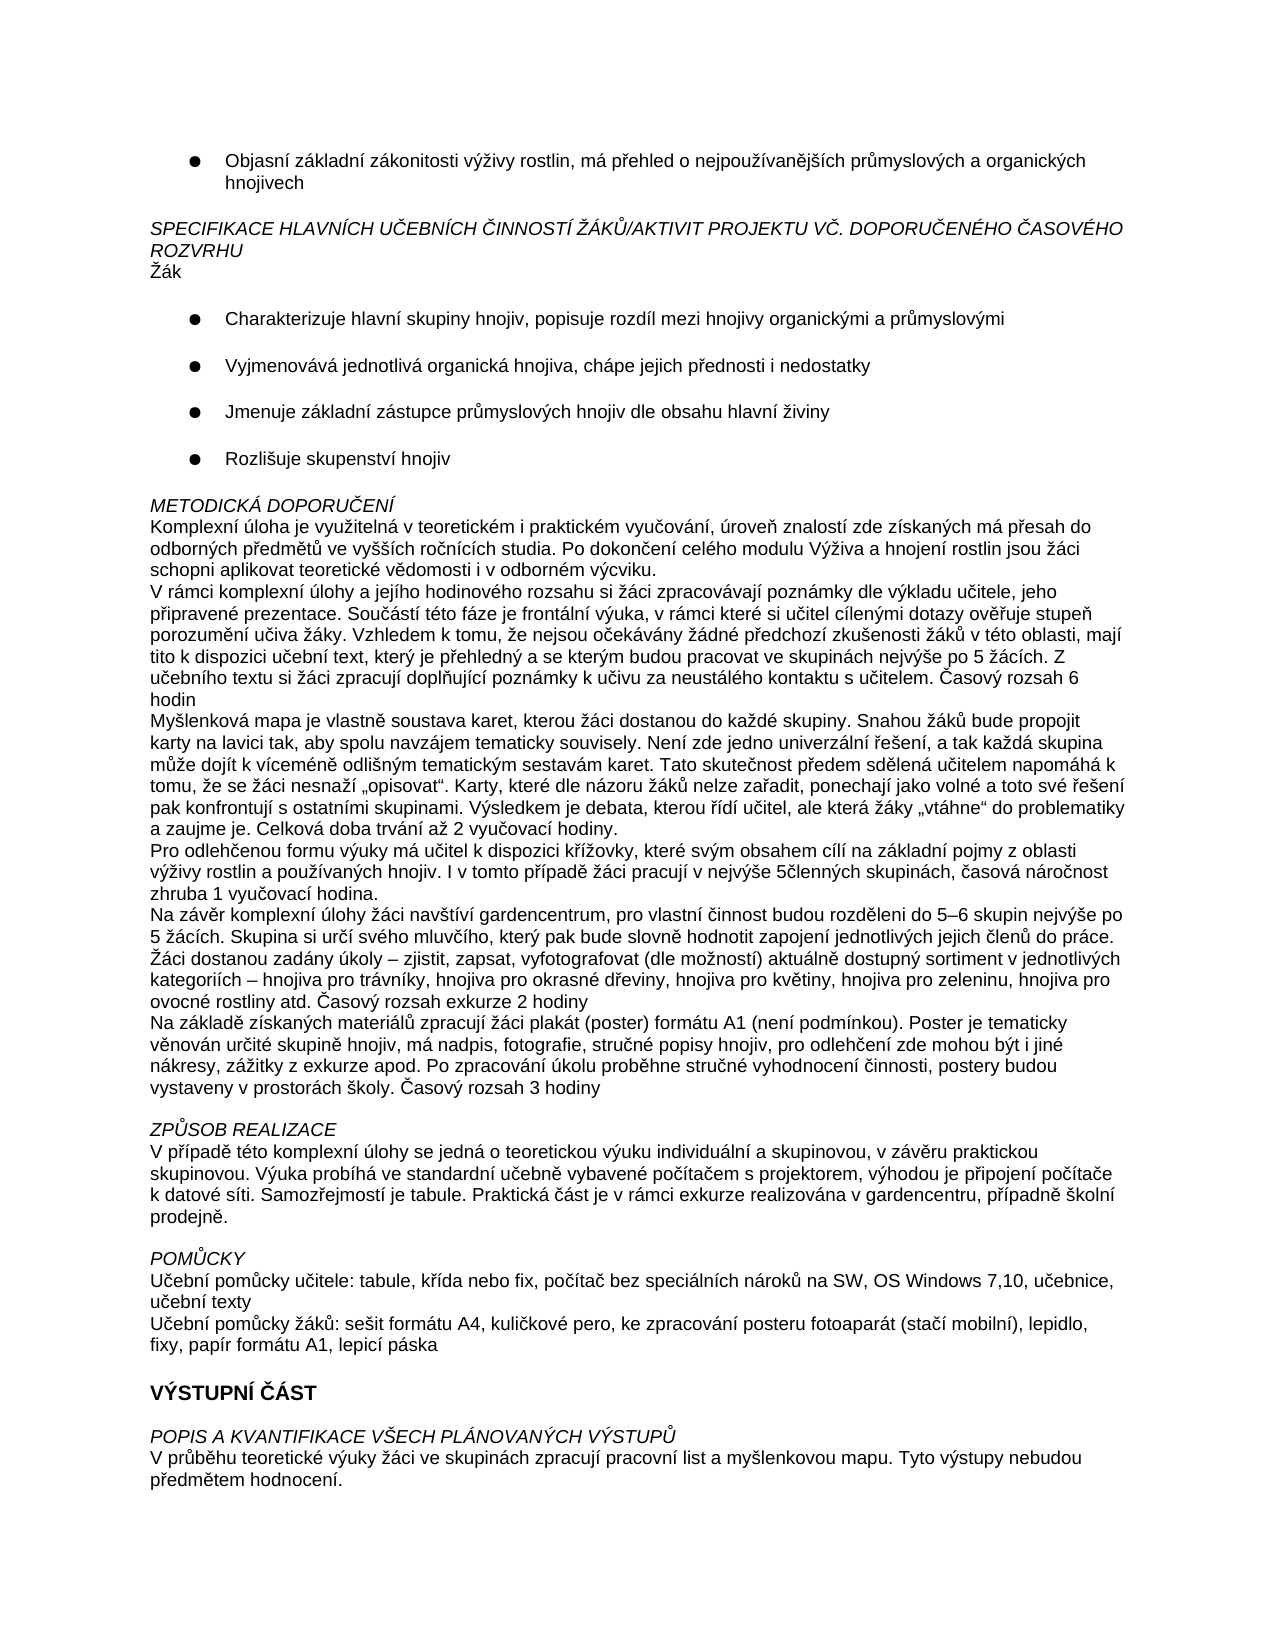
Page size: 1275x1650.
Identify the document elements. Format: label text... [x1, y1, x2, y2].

text Žák [150, 261, 1125, 283]
list Charakterizuje hlavní skupiny hnojiv, popisuje rozdíl mezi hnojivy organickými a průmyslovými [187, 308, 1125, 329]
text Komplexní úloha je využitelná v teoretickém i praktickém vyučování, úroveň znalostí zde získaných má přesah do odborných předmětů ve vyšších ročnících studia. Po dokončení celého modulu Výživa a hnojení rostlin jsou žáci schopni aplikovat teoretické vědomosti i v odborném výcviku. [150, 516, 1125, 581]
text Pro odlehčenou formu výuky má učitel k dispozici křížovky, které svým obsahem cílí na základní pojmy z oblasti výživy rostlin a používaných hnojiv. I v tomto případě žáci pracují v nejvýše 5členných skupinách, časová náročnost zhruba 1 vyučovací hodina. [150, 839, 1125, 904]
text Na závěr komplexní úlohy žáci navštíví gardencentrum, pro vlastní činnost budou rozděleni do 5–6 skupin nejvýše po 5 žácích. Skupina si určí svého mluvčího, který pak bude slovně hodnotit zapojení jednotlivých jejich členů do práce. Žáci dostanou zadány úkoly – zjistit, zapsat, vyfotografovat (dle možností) aktuálně dostupný sortiment v jednotlivých kategoriích – hnojiva pro trávníky, hnojiva pro okrasné dřeviny, hnojiva pro květiny, hnojiva pro zeleninu, hnojiva pro ovocné rostliny atd. Časový rozsah exkurze 2 hodiny [150, 904, 1125, 1012]
text V průběhu teoretické výuky žáci ve skupinách zpracují pracovní list a myšlenkovou mapu. Tyto výstupy nebudou předmětem hodnocení. [150, 1447, 1125, 1490]
list Objasní základní zákonitosti výživy rostlin, má přehled o nejpoužívanějších průmyslových a organických hnojivech [187, 150, 1125, 193]
list Jmenuje základní zástupce průmyslových hnojiv dle obsahu hlavní živiny [187, 401, 1125, 423]
subtitle VÝSTUPNÍ ČÁST [150, 1381, 1125, 1404]
text V rámci komplexní úlohy a jejího hodinového rozsahu si žáci zpracovávají poznámky dle výkladu učitele, jeho připravené prezentace. Součástí této fáze je frontální výuka, v rámci které si učitel cílenými dotazy ověřuje stupeň porozumění učiva žáky. Vzhledem k tomu, že nejsou očekávány žádné předchozí zkušenosti žáků v této oblasti, mají tito k dispozici učební text, který je přehledný a se kterým budou pracovat ve skupinách nejvýše po 5 žácích. Z učebního textu si žáci zpracují doplňující poznámky k učivu za neustálého kontaktu s učitelem. Časový rozsah 6 hodin [150, 581, 1125, 710]
text Učební pomůcky žáků: sešit formátu A4, kuličkové pero, ke zpracování posteru fotoaparát (stačí mobilní), lepidlo, fixy, papír formátu A1, lepicí páska [150, 1312, 1125, 1356]
text Učební pomůcky učitele: tabule, křída nebo fix, počítač bez speciálních nároků na SW, OS Windows 7,10, učebnice, učební texty [150, 1269, 1125, 1312]
subtitle Specifikace hlavních učebních činností žáků/aktivit projektu vč. doporučeného časového rozvrhu [150, 218, 1125, 261]
text V případě této komplexní úlohy se jedná o teoretickou výuku individuální a skupinovou, v závěru praktickou skupinovou. Výuka probíhá ve standardní učebně vybavené počítačem s projektorem, výhodou je připojení počítače k datové síti. Samozřejmostí je tabule. Praktická část je v rámci exkurze realizována v gardencentru, případně školní prodejně. [150, 1141, 1125, 1227]
subtitle Popis a kvantifikace všech plánovaných výstupů [150, 1425, 1125, 1447]
list Rozlišuje skupenství hnojiv [187, 448, 1125, 469]
subtitle Metodická doporučení [150, 494, 1125, 516]
list Vyjmenovává jednotlivá organická hnojiva, chápe jejich přednosti i nedostatky [187, 354, 1125, 376]
text Myšlenková mapa je vlastně soustava karet, kterou žáci dostanou do každé skupiny. Snahou žáků bude propojit karty na lavici tak, aby spolu navzájem tematicky souvisely. Není zde jedno univerzální řešení, a tak každá skupina může dojít k víceméně odlišným tematickým sestavám karet. Tato skutečnost předem sdělená učitelem napomáhá k tomu, že se žáci nesnaží „opisovat“. Karty, které dle názoru žáků nelze zařadit, ponechají jako volné a toto své řešení pak konfrontují s ostatními skupinami. Výsledkem je debata, kterou řídí učitel, ale která žáky „vtáhne“ do problematiky a zaujme je. Celková doba trvání až 2 vyučovací hodiny. [150, 710, 1125, 839]
subtitle Pomůcky [150, 1248, 1125, 1269]
text Na základě získaných materiálů zpracují žáci plakát (poster) formátu A1 (není podmínkou). Poster je tematicky věnován určité skupině hnojiv, má nadpis, fotografie, stručné popisy hnojiv, pro odlehčení zde mohou být i jiné nákresy, zážitky z exkurze apod. Po zpracování úkolu proběhne stručné vyhodnocení činnosti, postery budou vystaveny v prostorách školy. Časový rozsah 3 hodiny [150, 1012, 1125, 1098]
subtitle Způsob realizace [150, 1119, 1125, 1141]
